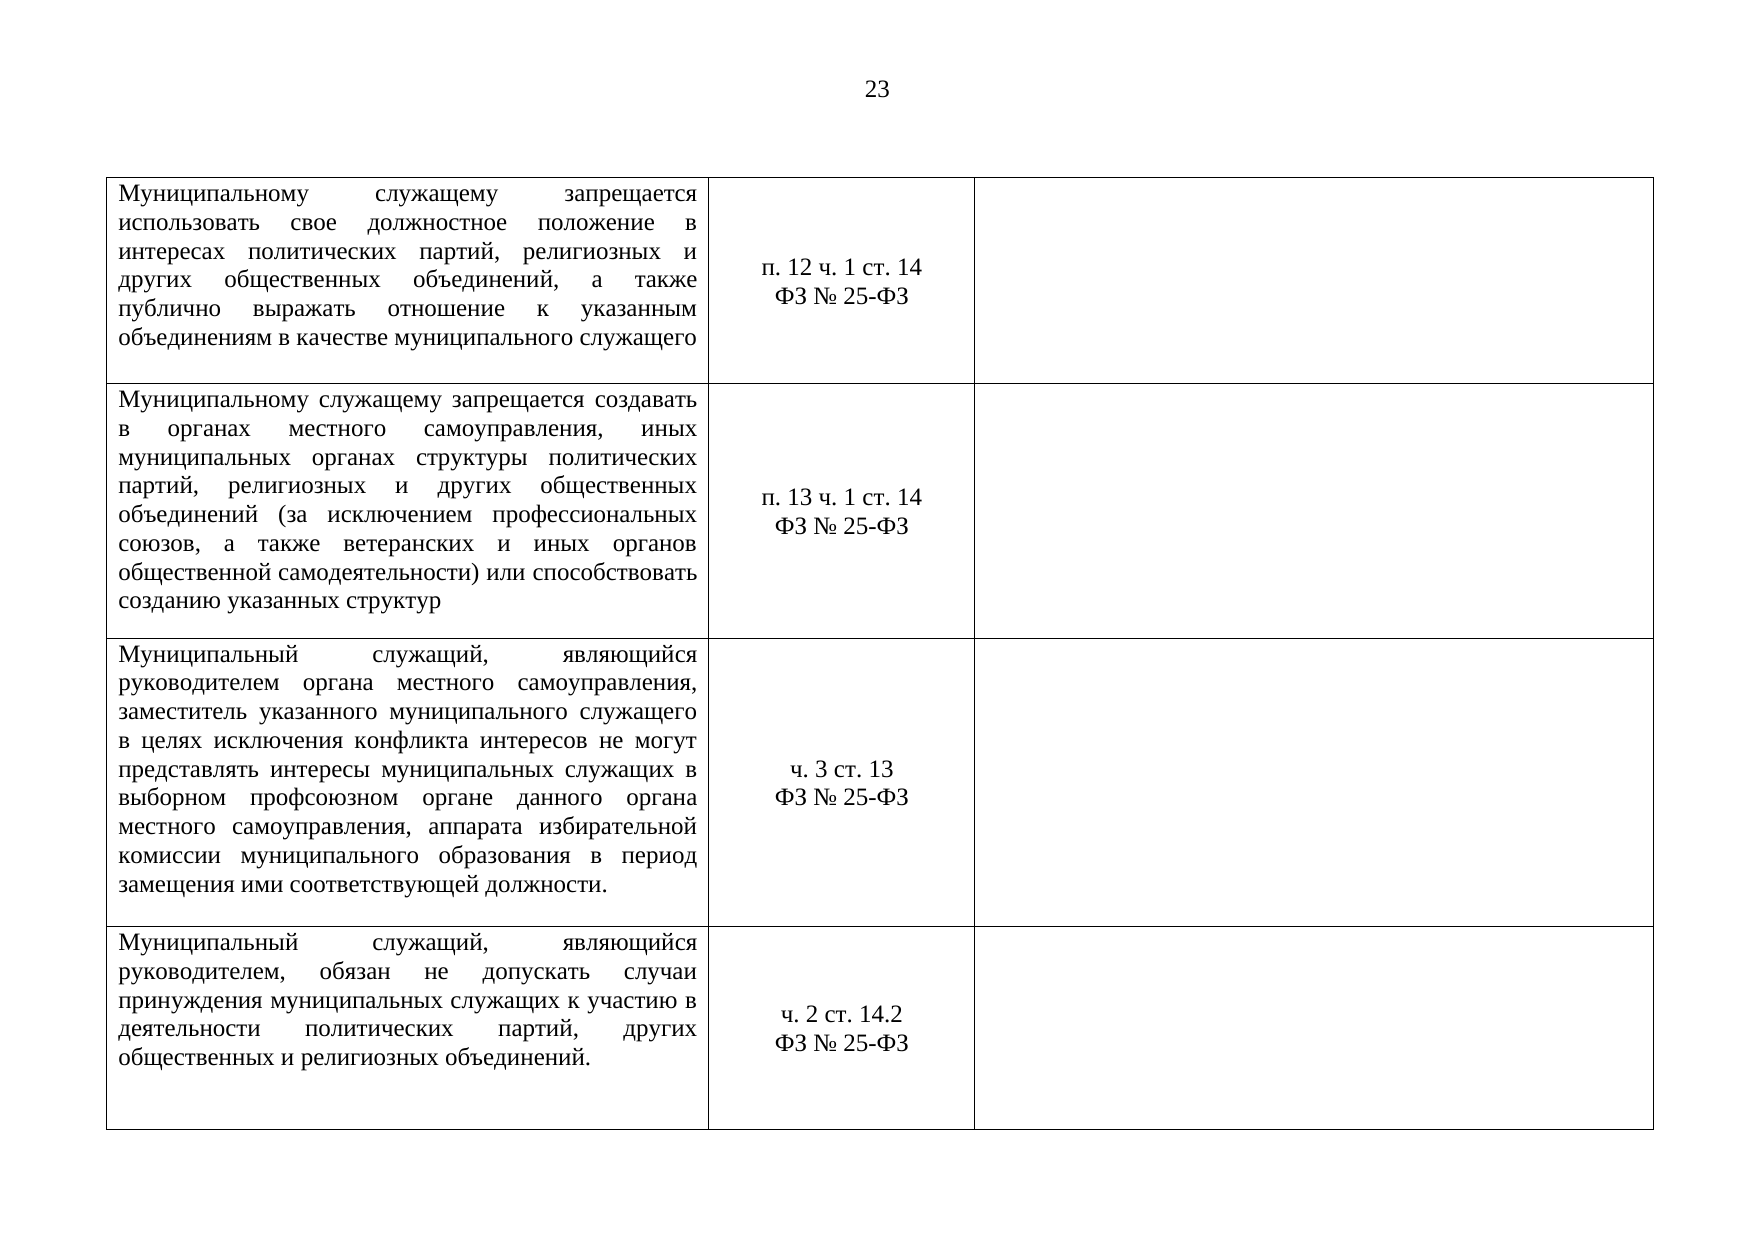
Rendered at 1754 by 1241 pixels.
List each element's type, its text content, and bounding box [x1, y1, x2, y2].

table_cell [975, 927, 1653, 1128]
table_cell ч. 3 ст. 13 ФЗ № 25-ФЗ [709, 639, 974, 926]
table_cell п. 12 ч. 1 ст. 14 ФЗ № 25-ФЗ [709, 178, 974, 383]
table_cell п. 13 ч. 1 ст. 14 ФЗ № 25-ФЗ [709, 384, 974, 638]
table_cell Муниципальный служащий, являющийся руководителем органа местного самоуправления, заместитель указанного муниципального служащего в целях исключения конфликта интересов не могут представлять интересы муниципальных служащих в выборном профсоюзном органе данного органа местного самоуправления, аппарата избирательной комиссии муниципального образования в период замещения ими соответствующей должности. [107, 639, 708, 926]
table_cell Муниципальному служащему запрещается создавать в органах местного самоуправления, иных муниципальных органах структуры политических партий, религиозных и других общественных объединений (за исключением профессиональных союзов, а также ветеранских и иных органов общественной самодеятельности) или способствовать созданию указанных структур [107, 384, 708, 638]
table_cell [975, 384, 1653, 638]
table_cell Муниципальному служащему запрещается использовать свое должностное положение в интересах политических партий, религиозных и других общественных объединений, а также публично выражать отношение к указанным объединениям в качестве муниципального служащего [107, 178, 708, 383]
table_cell [975, 178, 1653, 383]
table_cell ч. 2 ст. 14.2 ФЗ № 25-ФЗ [709, 927, 974, 1128]
table_cell [975, 639, 1653, 926]
table_cell Муниципальный служащий, являющийся руководителем, обязан не допускать случаи принуждения муниципальных служащих к участию в деятельности политических партий, других общественных и религиозных объединений. [107, 927, 708, 1128]
